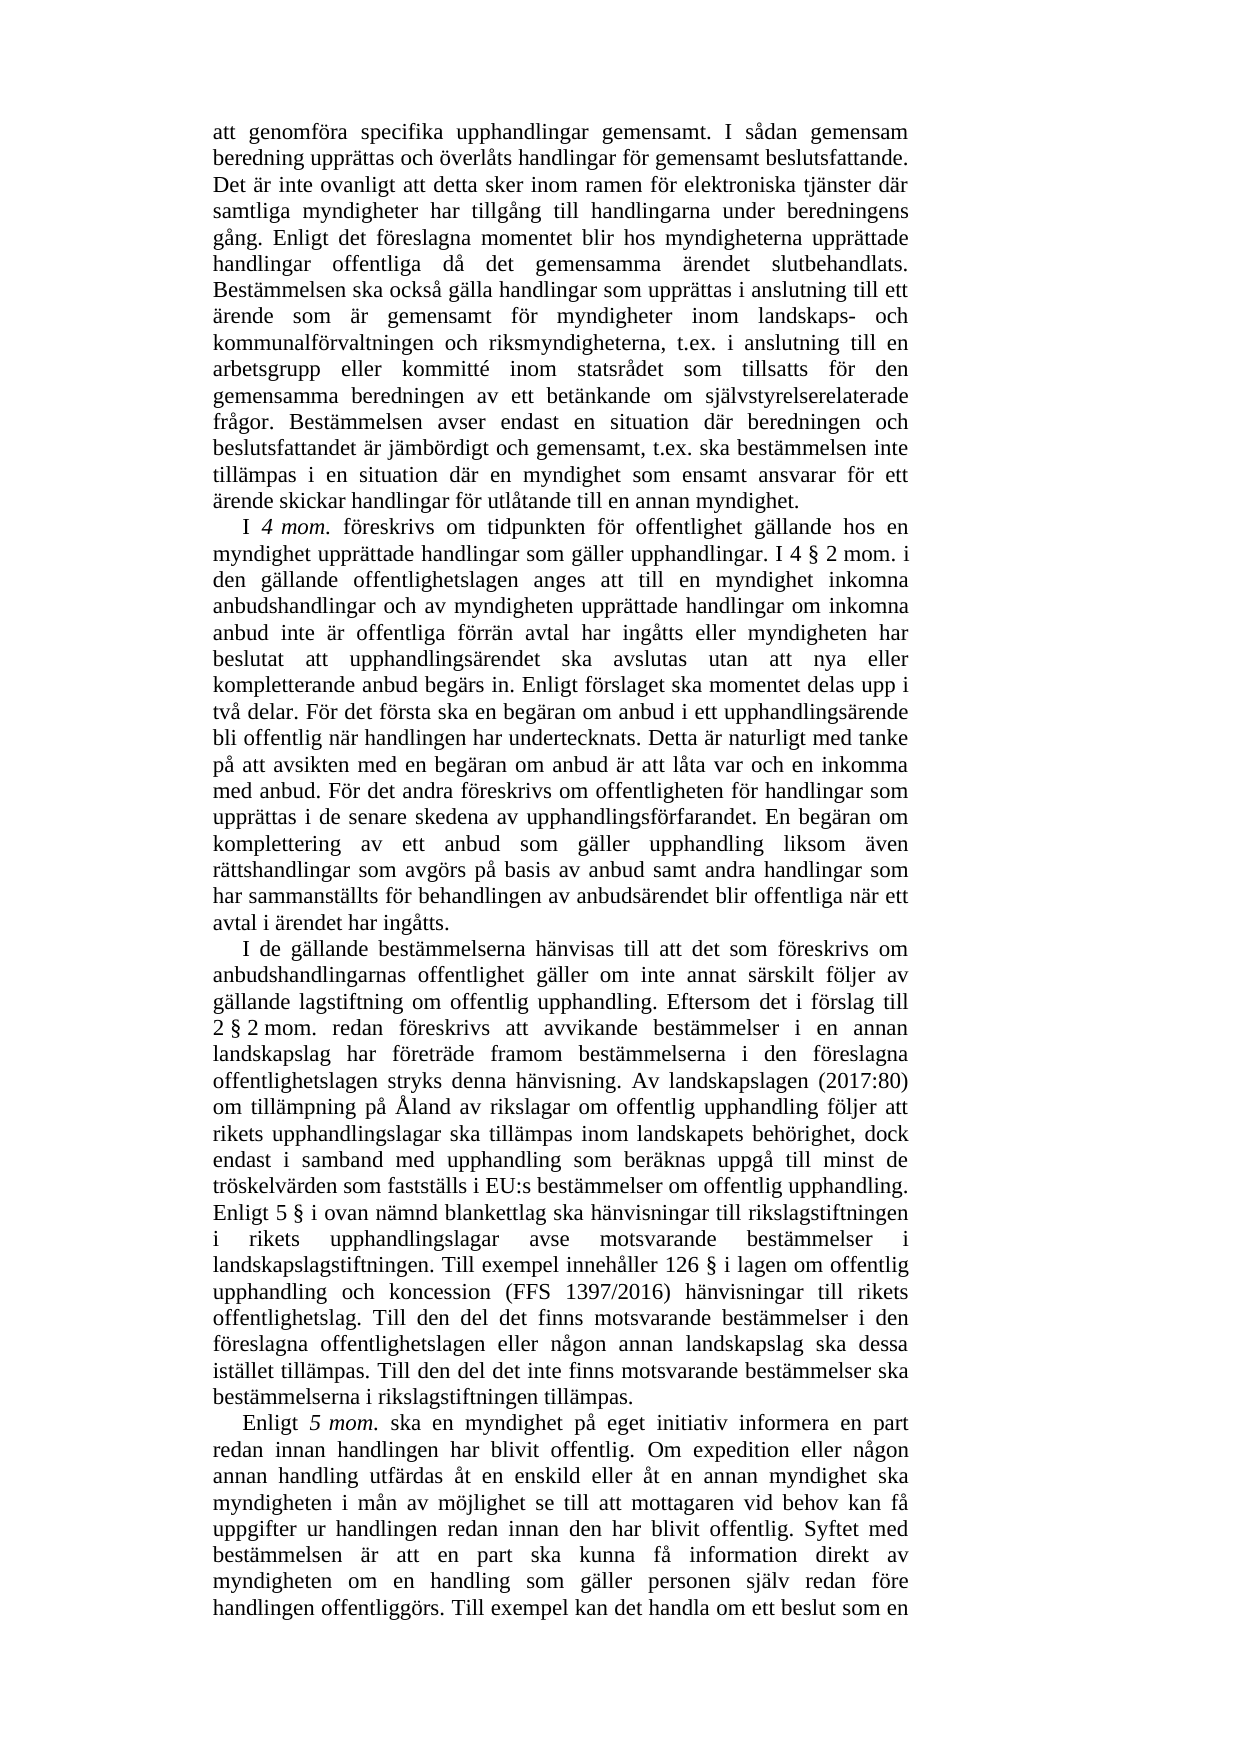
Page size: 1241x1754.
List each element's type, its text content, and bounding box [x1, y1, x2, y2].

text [213, 118, 909, 513]
text I de gällande bestämmelserna hänvisas till att det som föreskrivs om anbudshandlingarnas offentlighet gäller om inte annat särskilt följer av gällande lagstiftning om offentlig upphandling. Eftersom det i förslag till 2 § 2 mom. redan föreskrivs att avvikande bestämmelser i en annan landskapslag har företräde framom bestämmelserna i den föreslagna offentlighetslagen stryks denna hänvisning. Av landskapslagen (2017:80) om tillämpning på Åland av rikslagar om offentlig upphandling följer att rikets upphandlingslagar ska tillämpas inom landskapets behörighet, dock endast i samband med upphandling som beräknas uppgå till minst de tröskelvärden som fastställs i EU:s bestämmelser om offentlig upphandling. Enligt 5 § i ovan nämnd blankettlag ska hänvisningar till rikslagstiftningen i rikets upphandlingslagar avse motsvarande bestämmelser i landskapslagstiftningen. Till exempel innehåller 126 § i lagen om offentlig upphandling och koncession (FFS 1397/2016) hänvisningar till rikets offentlighetslag. Till den del det finns motsvarande bestämmelser i den föreslagna offentlighetslagen eller någon annan landskapslag ska dessa istället tillämpas. Till den del det inte finns motsvarande bestämmelser ska bestämmelserna i rikslagstiftningen tillämpas. [213, 935, 909, 1409]
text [213, 1409, 909, 1620]
text I 4 mom. föreskrivs om tidpunkten för offentlighet gällande hos en myndighet upprättade handlingar som gäller upphandlingar. I 4 § 2 mom. i den gällande offentlighetslagen anges att till en myndighet inkomna anbudshandlingar och av myndigheten upprättade handlingar om inkomna anbud inte är offentliga förrän avtal har ingåtts eller myndigheten har beslutat att upphandlingsärendet ska avslutas utan att nya eller kompletterande anbud begärs in. Enligt förslaget ska momentet delas upp i två delar. För det första ska en begäran om anbud i ett upphandlingsärende bli offentlig när handlingen har undertecknats. Detta är naturligt med tanke på att avsikten med en begäran om anbud är att låta var och en inkomma med anbud. För det andra föreskrivs om offentligheten för handlingar som upprättas i de senare skedena av upphandlingsförfarandet. En begäran om komplettering av ett anbud som gäller upphandling liksom även rättshandlingar som avgörs på basis av anbud samt andra handlingar som har sammanställts för behandlingen av anbudsärendet blir offentliga när ett avtal i ärendet har ingåtts. [213, 513, 909, 935]
